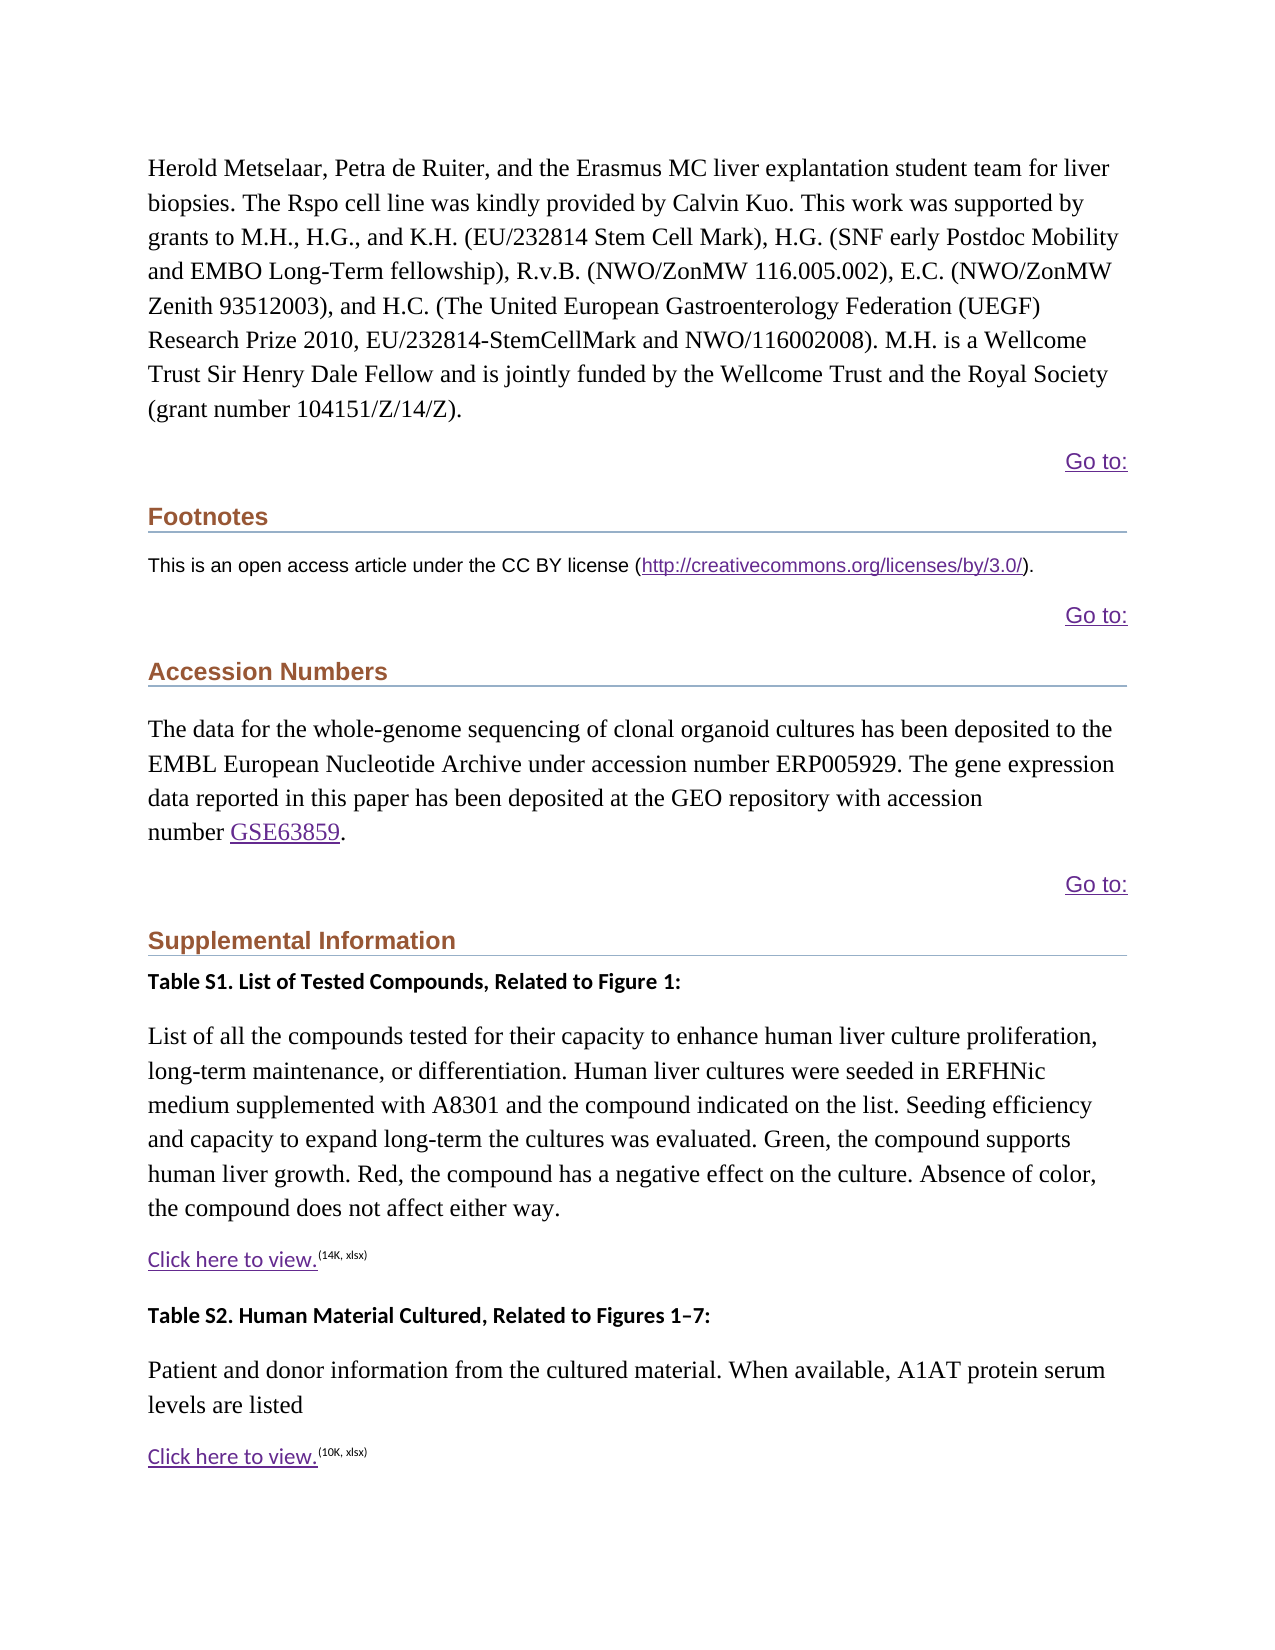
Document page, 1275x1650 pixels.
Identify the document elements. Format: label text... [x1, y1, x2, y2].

text Go to: [148, 594, 1127, 629]
text Table S2. Human Material Cultured, Related to Figures 1–7: [148, 1294, 1127, 1329]
text List of all the compounds tested for their capacity to enhance human liver culture proliferation, long-term maintenance, or differentiation. Human liver cultures were seeded in ERFHNic medium supplemented with A8301 and the compound indicated on the list. Seeding efficiency and capacity to expand long-term the cultures was evaluated. Green, the compound supports human liver growth. Red, the compound has a negative effect on the culture. Absence of color, the compound does not affect either way. [148, 1016, 1127, 1222]
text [148, 148, 1127, 423]
text Click here to view.(10K, xlsx) [148, 1436, 1127, 1470]
subtitle Footnotes [148, 502, 1127, 531]
text Go to: [148, 440, 1127, 474]
text Patient and donor information from the cultured material. When available, A1AT protein serum levels are listed [148, 1350, 1127, 1418]
subtitle Supplemental Information [148, 926, 1127, 955]
text Table S1. List of Tested Compounds, Related to Figure 1: [148, 961, 1127, 995]
subtitle Accession Numbers [148, 657, 1127, 685]
text The data for the whole-genome sequencing of clonal organoid cultures has been deposited to the EMBL European Nucleotide Archive under accession number ERP005929. The gene expression data reported in this paper has been deposited at the GEO repository with accession number GSE63859. [148, 709, 1127, 846]
text This is an open access article under the CC BY license (http://creativecommons.org/licenses/by/3.0/). [148, 554, 1127, 577]
text Go to: [148, 863, 1127, 898]
text Click here to view.(14K, xlsx) [148, 1239, 1127, 1274]
